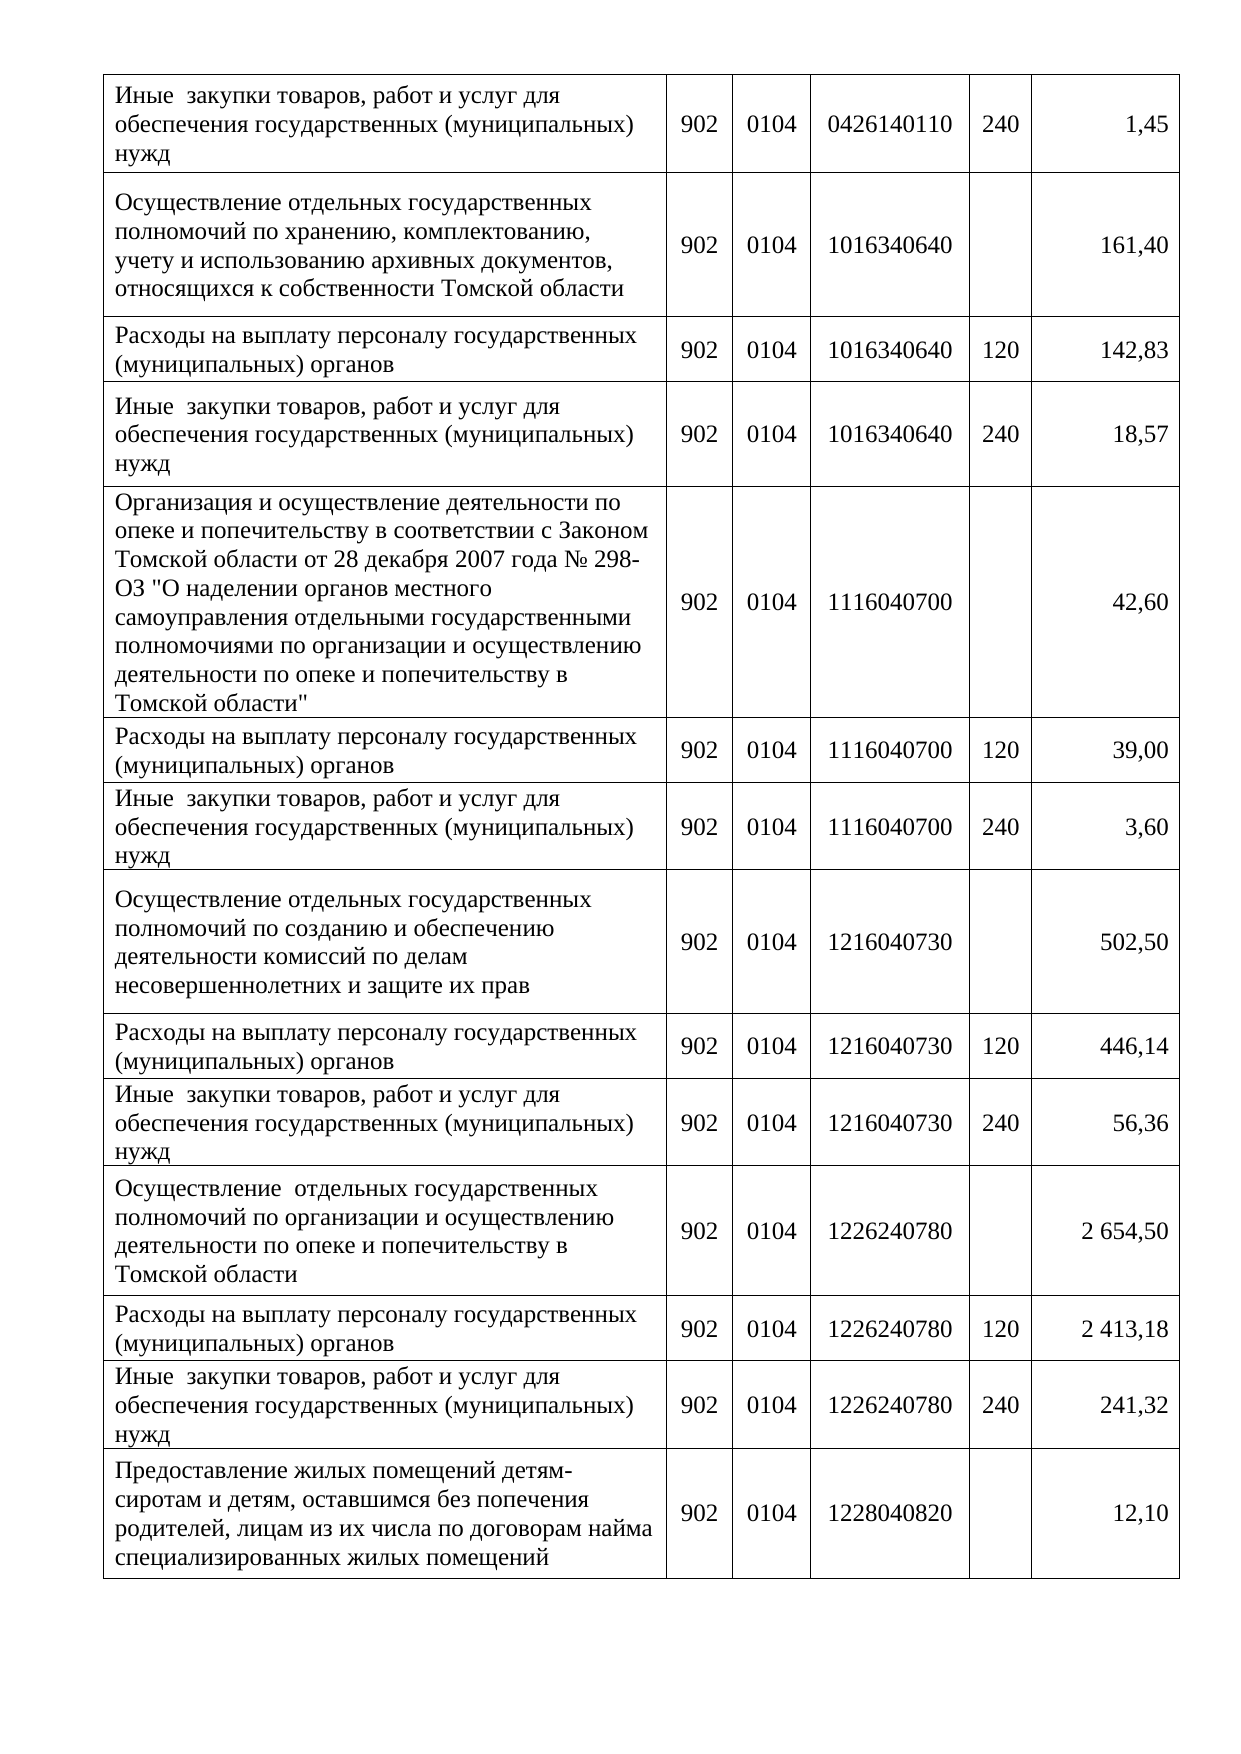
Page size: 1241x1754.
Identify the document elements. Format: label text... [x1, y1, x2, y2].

table_cell 902 [667, 382, 732, 486]
table_cell 240 [970, 1079, 1031, 1165]
table_cell 1226240780 [811, 1361, 969, 1447]
table_cell 1016340640 [811, 317, 969, 381]
table_cell 0426140110 [811, 75, 969, 172]
table_cell 240 [970, 1361, 1031, 1447]
table_cell 902 [667, 1166, 732, 1295]
table_cell 1116040700 [811, 783, 969, 869]
table_cell 0104 [733, 1449, 810, 1577]
table_cell 1226240780 [811, 1296, 969, 1360]
table_cell 1216040730 [811, 1014, 969, 1078]
table_cell 0104 [733, 487, 810, 717]
table_cell Осуществление отдельных государственных полномочий по организации и осуществлению деятельности по опеке и попечительству в Томской области [104, 1166, 666, 1295]
table_cell 120 [970, 1014, 1031, 1078]
table_cell [970, 870, 1031, 1013]
table_cell 902 [667, 1449, 732, 1577]
table_cell 1216040730 [811, 1079, 969, 1165]
table_cell Иные закупки товаров, работ и услуг для обеспечения государственных (муниципальных) нужд [104, 75, 666, 172]
table_cell 240 [970, 382, 1031, 486]
table_cell 18,57 [1032, 382, 1179, 486]
table_cell 1016340640 [811, 173, 969, 316]
table_cell 12,10 [1032, 1449, 1179, 1577]
table_cell Расходы на выплату персоналу государственных (муниципальных) органов [104, 1014, 666, 1078]
table_cell [970, 1449, 1031, 1577]
table_cell 142,83 [1032, 317, 1179, 381]
table_cell 120 [970, 317, 1031, 381]
table_cell 0104 [733, 75, 810, 172]
table_cell 1216040730 [811, 870, 969, 1013]
table_cell 56,36 [1032, 1079, 1179, 1165]
table_cell [970, 173, 1031, 316]
table_cell 39,00 [1032, 718, 1179, 782]
table_cell 902 [667, 1079, 732, 1165]
table_cell Иные закупки товаров, работ и услуг для обеспечения государственных (муниципальных) нужд [104, 382, 666, 486]
table_cell Осуществление отдельных государственных полномочий по созданию и обеспечению деятельности комиссий по делам несовершеннолетних и защите их прав [104, 870, 666, 1013]
table_cell 1228040820 [811, 1449, 969, 1577]
table_cell Расходы на выплату персоналу государственных (муниципальных) органов [104, 317, 666, 381]
table_cell 241,32 [1032, 1361, 1179, 1447]
table_cell Осуществление отдельных государственных полномочий по хранению, комплектованию, учету и использованию архивных документов, относящихся к собственности Томской области [104, 173, 666, 316]
table_cell 0104 [733, 1166, 810, 1295]
table_cell 1116040700 [811, 718, 969, 782]
table_cell 1116040700 [811, 487, 969, 717]
table_cell 902 [667, 487, 732, 717]
table_cell 2 413,18 [1032, 1296, 1179, 1360]
table_cell [970, 1166, 1031, 1295]
table_cell Предоставление жилых помещений детям-сиротам и детям, оставшимся без попечения родителей, лицам из их числа по договорам найма специализированных жилых помещений [104, 1449, 666, 1577]
table_cell 3,60 [1032, 783, 1179, 869]
table_cell 0104 [733, 1079, 810, 1165]
table_cell 1226240780 [811, 1166, 969, 1295]
table_cell 902 [667, 870, 732, 1013]
table_cell 902 [667, 718, 732, 782]
table_cell 120 [970, 1296, 1031, 1360]
table_cell 1016340640 [811, 382, 969, 486]
table_cell 1,45 [1032, 75, 1179, 172]
table_cell 0104 [733, 1296, 810, 1360]
table_cell 240 [970, 783, 1031, 869]
table_cell 0104 [733, 870, 810, 1013]
table_cell Иные закупки товаров, работ и услуг для обеспечения государственных (муниципальных) нужд [104, 1079, 666, 1165]
table_cell 0104 [733, 1361, 810, 1447]
table_cell 902 [667, 1296, 732, 1360]
table_cell 902 [667, 1361, 732, 1447]
table_cell Иные закупки товаров, работ и услуг для обеспечения государственных (муниципальных) нужд [104, 783, 666, 869]
table_cell 902 [667, 783, 732, 869]
table_cell 0104 [733, 1014, 810, 1078]
table_cell 0104 [733, 783, 810, 869]
table_cell Расходы на выплату персоналу государственных (муниципальных) органов [104, 1296, 666, 1360]
table_cell 240 [970, 75, 1031, 172]
table_cell 120 [970, 718, 1031, 782]
table_cell 0104 [733, 173, 810, 316]
table_cell Иные закупки товаров, работ и услуг для обеспечения государственных (муниципальных) нужд [104, 1361, 666, 1447]
table_cell 0104 [733, 718, 810, 782]
table_cell 161,40 [1032, 173, 1179, 316]
table_cell 0104 [733, 317, 810, 381]
table_cell Расходы на выплату персоналу государственных (муниципальных) органов [104, 718, 666, 782]
table_cell 902 [667, 1014, 732, 1078]
table_cell Организация и осуществление деятельности по опеке и попечительству в соответствии с Законом Томской области от 28 декабря 2007 года № 298-ОЗ "О наделении органов местного самоуправления отдельными государственными полномочиями по организации и осуществлению деятельности по опеке и попечительству в Томской области" [104, 487, 666, 717]
table_cell [970, 487, 1031, 717]
table_cell 2 654,50 [1032, 1166, 1179, 1295]
table_cell 0104 [733, 382, 810, 486]
table_cell 902 [667, 75, 732, 172]
table_cell 902 [667, 173, 732, 316]
table_cell 902 [667, 317, 732, 381]
table_cell 446,14 [1032, 1014, 1179, 1078]
table_cell 42,60 [1032, 487, 1179, 717]
table_cell 502,50 [1032, 870, 1179, 1013]
